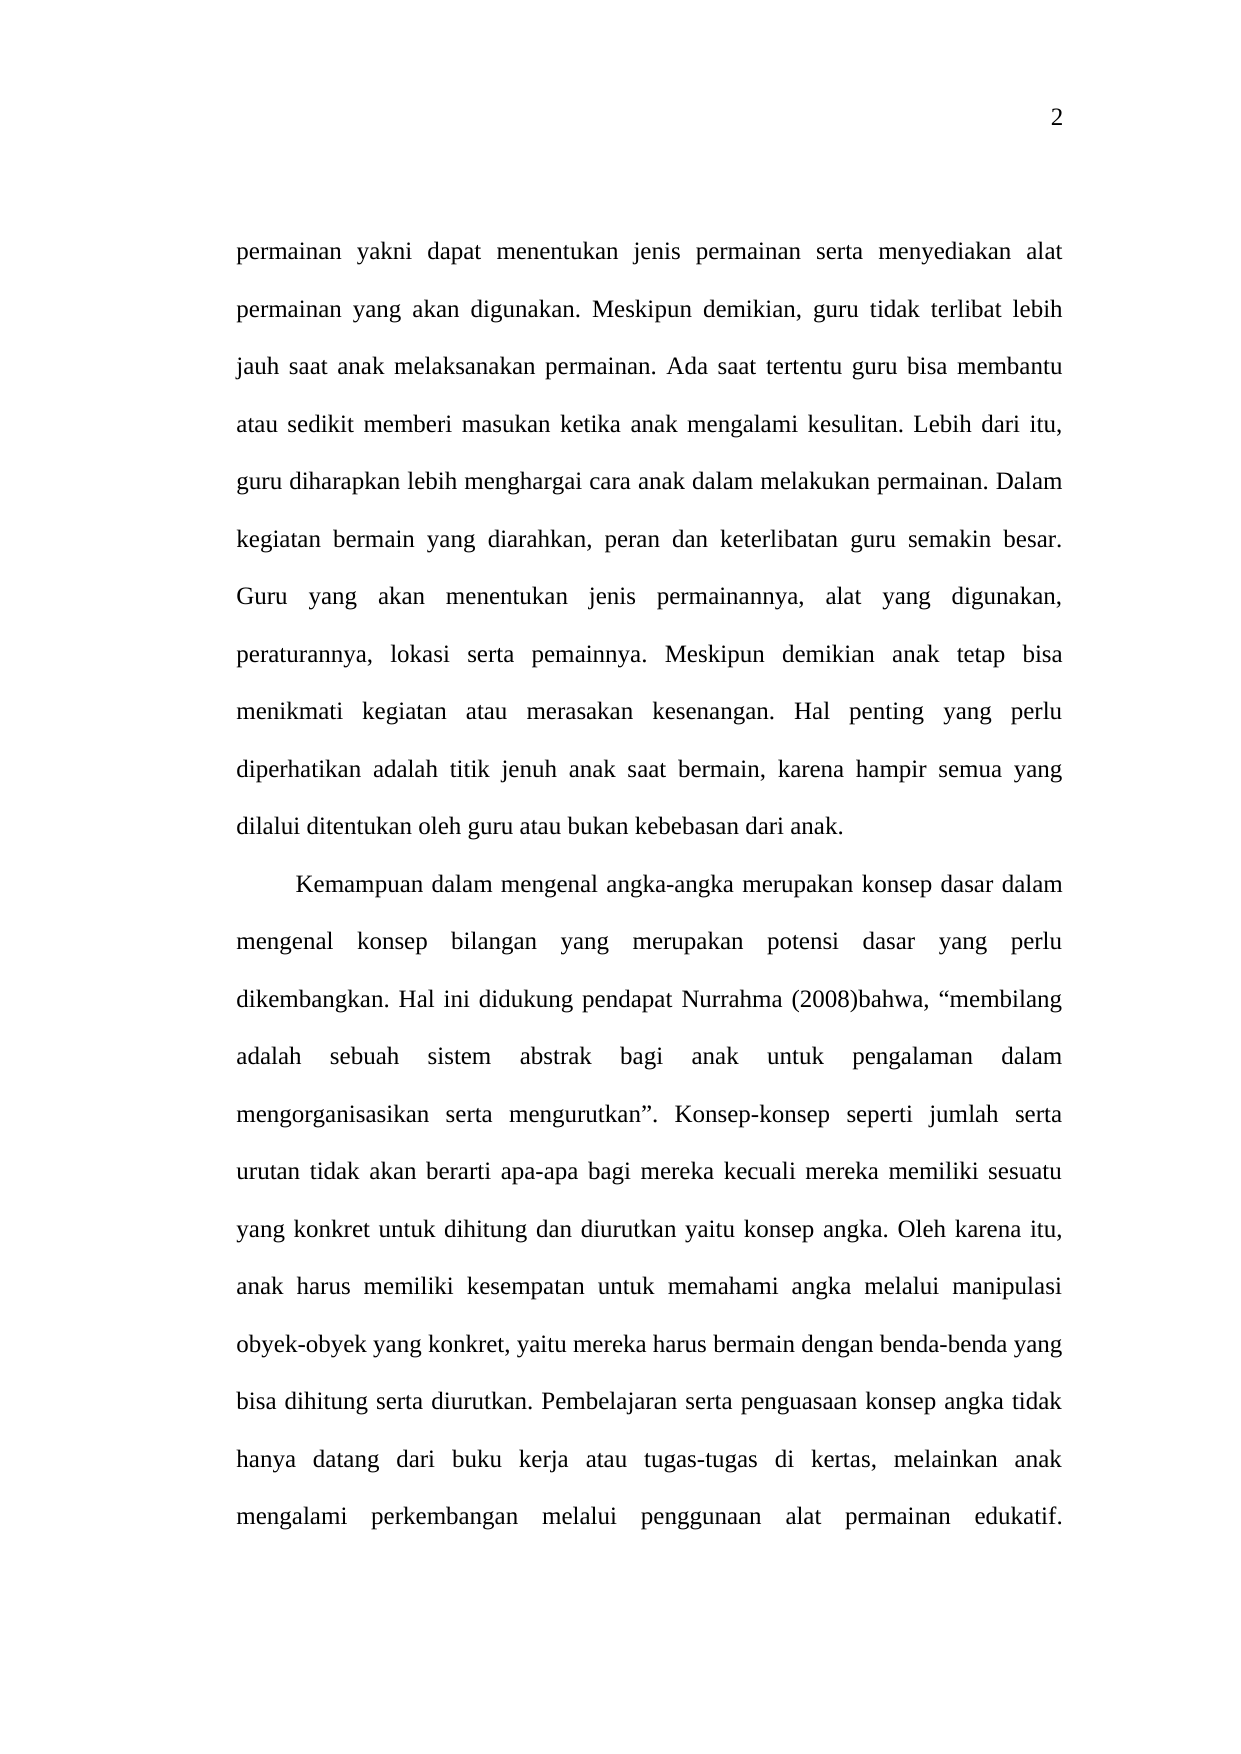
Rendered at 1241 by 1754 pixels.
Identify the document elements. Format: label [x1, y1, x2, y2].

list [236, 236, 1063, 840]
list [236, 869, 1063, 1530]
